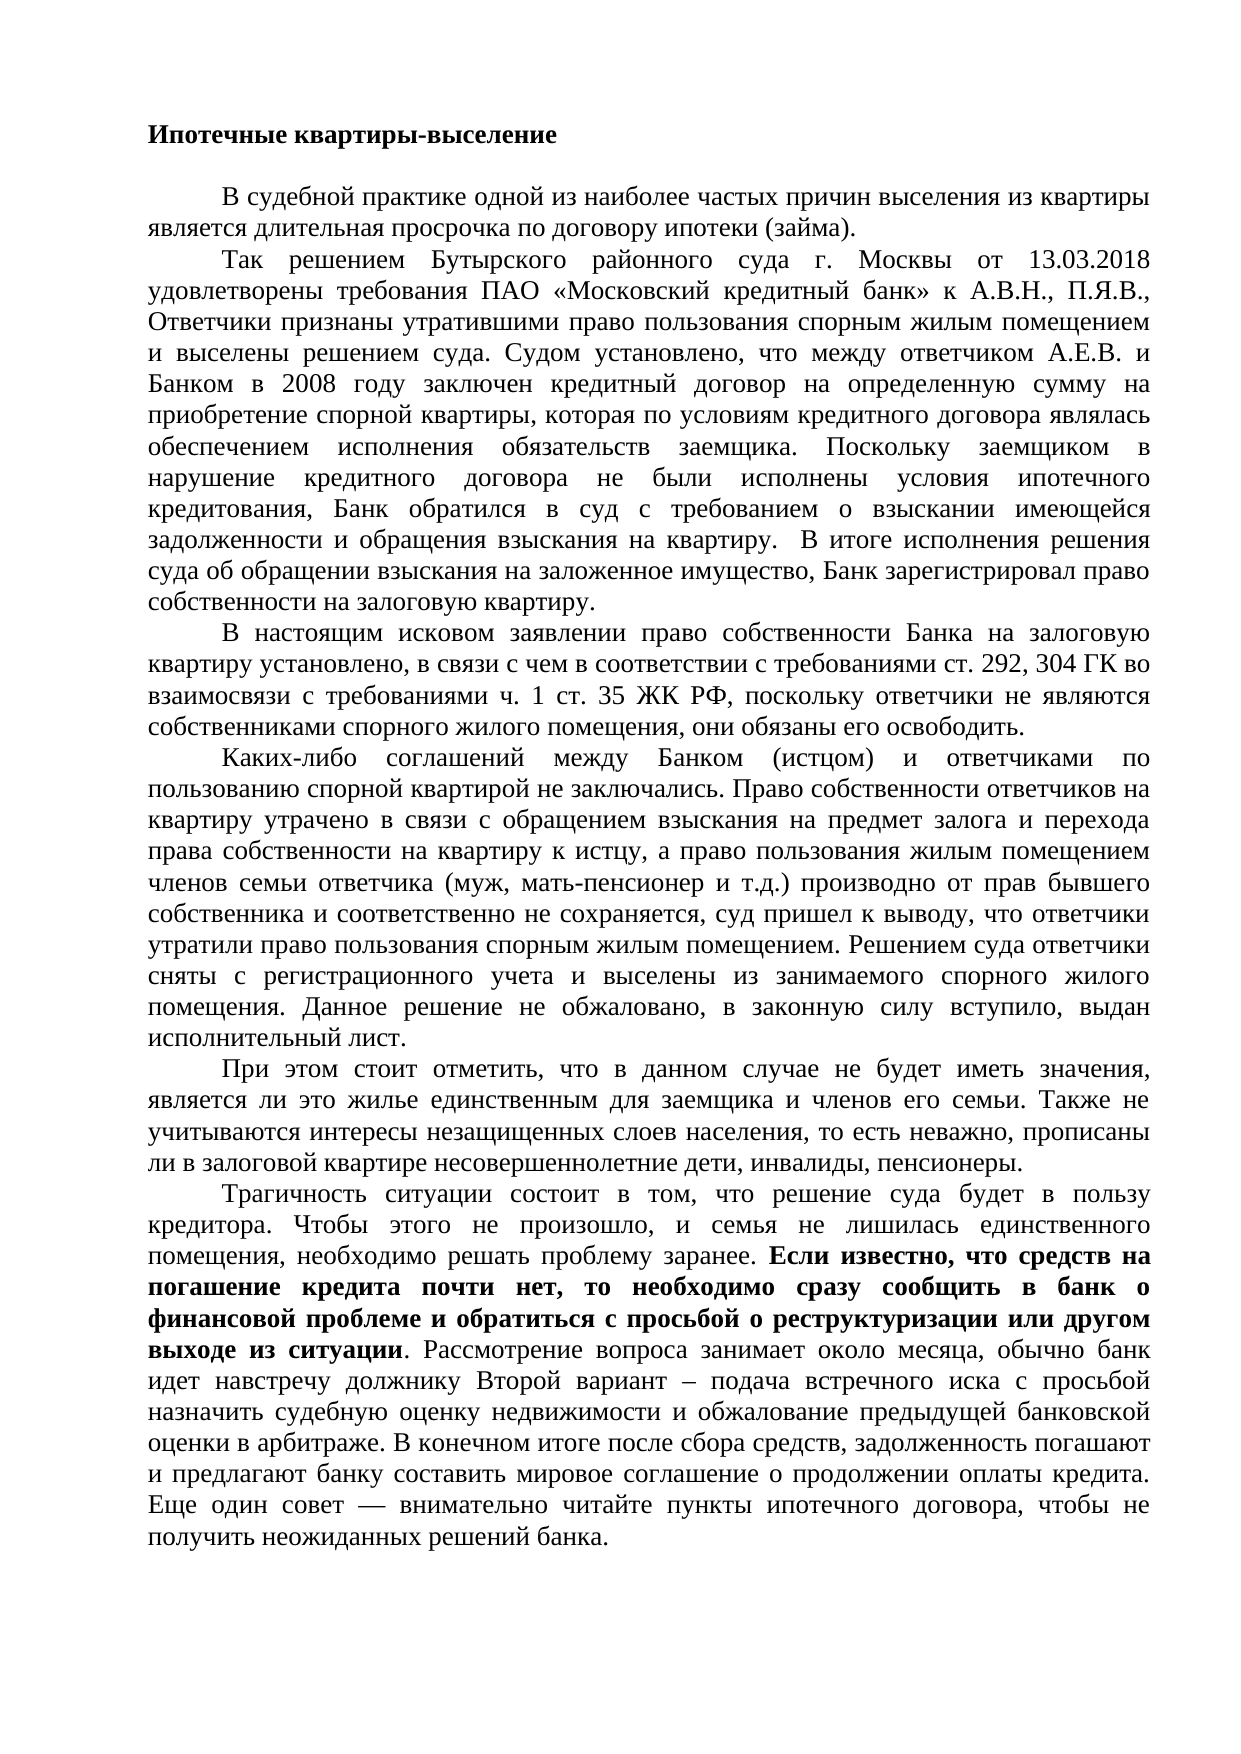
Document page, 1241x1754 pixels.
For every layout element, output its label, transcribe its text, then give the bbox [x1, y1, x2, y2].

text Трагичность ситуации состоит в том, что решение суда будет в пользу кредитора. Чтобы этого не произошло, и семья не лишилась единственного помещения, необходимо решать проблему заранее. Если известно, что средств на погашение кредита почти нет, то необходимо сразу сообщить в банк о финансовой проблеме и обратиться с просьбой о реструктуризации или другом выходе из ситуации. Рассмотрение вопроса занимает около месяца, обычно банк идет навстречу должнику Второй вариант – подача встречного иска с просьбой назначить судебную оценку недвижимости и обжалование предыдущей банковской оценки в арбитраже. В конечном итоге после сбора средств, задолженность погашают и предлагают банку составить мировое соглашение о продолжении оплаты кредита. Еще один совет — внимательно читайте пункты ипотечного договора, чтобы не получить неожиданных решений банка. [148, 1177, 1152, 1551]
text Ипотечные квартиры-выселение [148, 118, 1152, 149]
text В судебной практике одной из наиболее частых причин выселения из квартиры является длительная просрочка по договору ипотеки (займа). [148, 180, 1152, 243]
text Каких-либо соглашений между Банком (истцом) и ответчиками по пользованию спорной квартирой не заключались. Право собственности ответчиков на квартиру утрачено в связи с обращением взыскания на предмет залога и перехода права собственности на квартиру к истцу, а право пользования жилым помещением членов семьи ответчика (муж, мать-пенсионер и т.д.) производно от прав бывшего собственника и соответственно не сохраняется, суд пришел к выводу, что ответчики утратили право пользования спорным жилым помещением. Решением суда ответчики сняты с регистрационного учета и выселены из занимаемого спорного жилого помещения. Данное решение не обжаловано, в законную силу вступило, выдан исполнительный лист. [148, 741, 1152, 1052]
text Так решением Бутырского районного суда г. Москвы от 13.03.2018 удовлетворены требования ПАО «Московский кредитный банк» к А.В.Н., П.Я.В., Ответчики признаны утратившими право пользования спорным жилым помещением и выселены решением суда. Судом установлено, что между ответчиком А.Е.В. и Банком в 2008 году заключен кредитный договор на определенную сумму на приобретение спорной квартиры, которая по условиям кредитного договора являлась обеспечением исполнения обязательств заемщика. Поскольку заемщиком в нарушение кредитного договора не были исполнены условия ипотечного кредитования, Банк обратился в суд с требованием о взыскании имеющейся задолженности и обращения взыскания на квартиру. В итоге исполнения решения суда об обращении взыскания на заложенное имущество, Банк зарегистрировал право собственности на залоговую квартиру. [148, 243, 1152, 616]
text В настоящим исковом заявлении право собственности Банка на залоговую квартиру установлено, в связи с чем в соответствии с требованиями ст. 292, 304 ГК во взаимосвязи с требованиями ч. 1 ст. 35 ЖК РФ, поскольку ответчики не являются собственниками спорного жилого помещения, они обязаны его освободить. [148, 616, 1152, 741]
text При этом стоит отметить, что в данном случае не будет иметь значения, является ли это жилье единственным для заемщика и членов его семьи. Также не учитываются интересы незащищенных слоев населения, то есть неважно, прописаны ли в залоговой квартире несовершеннолетние дети, инвалиды, пенсионеры. [148, 1052, 1152, 1177]
